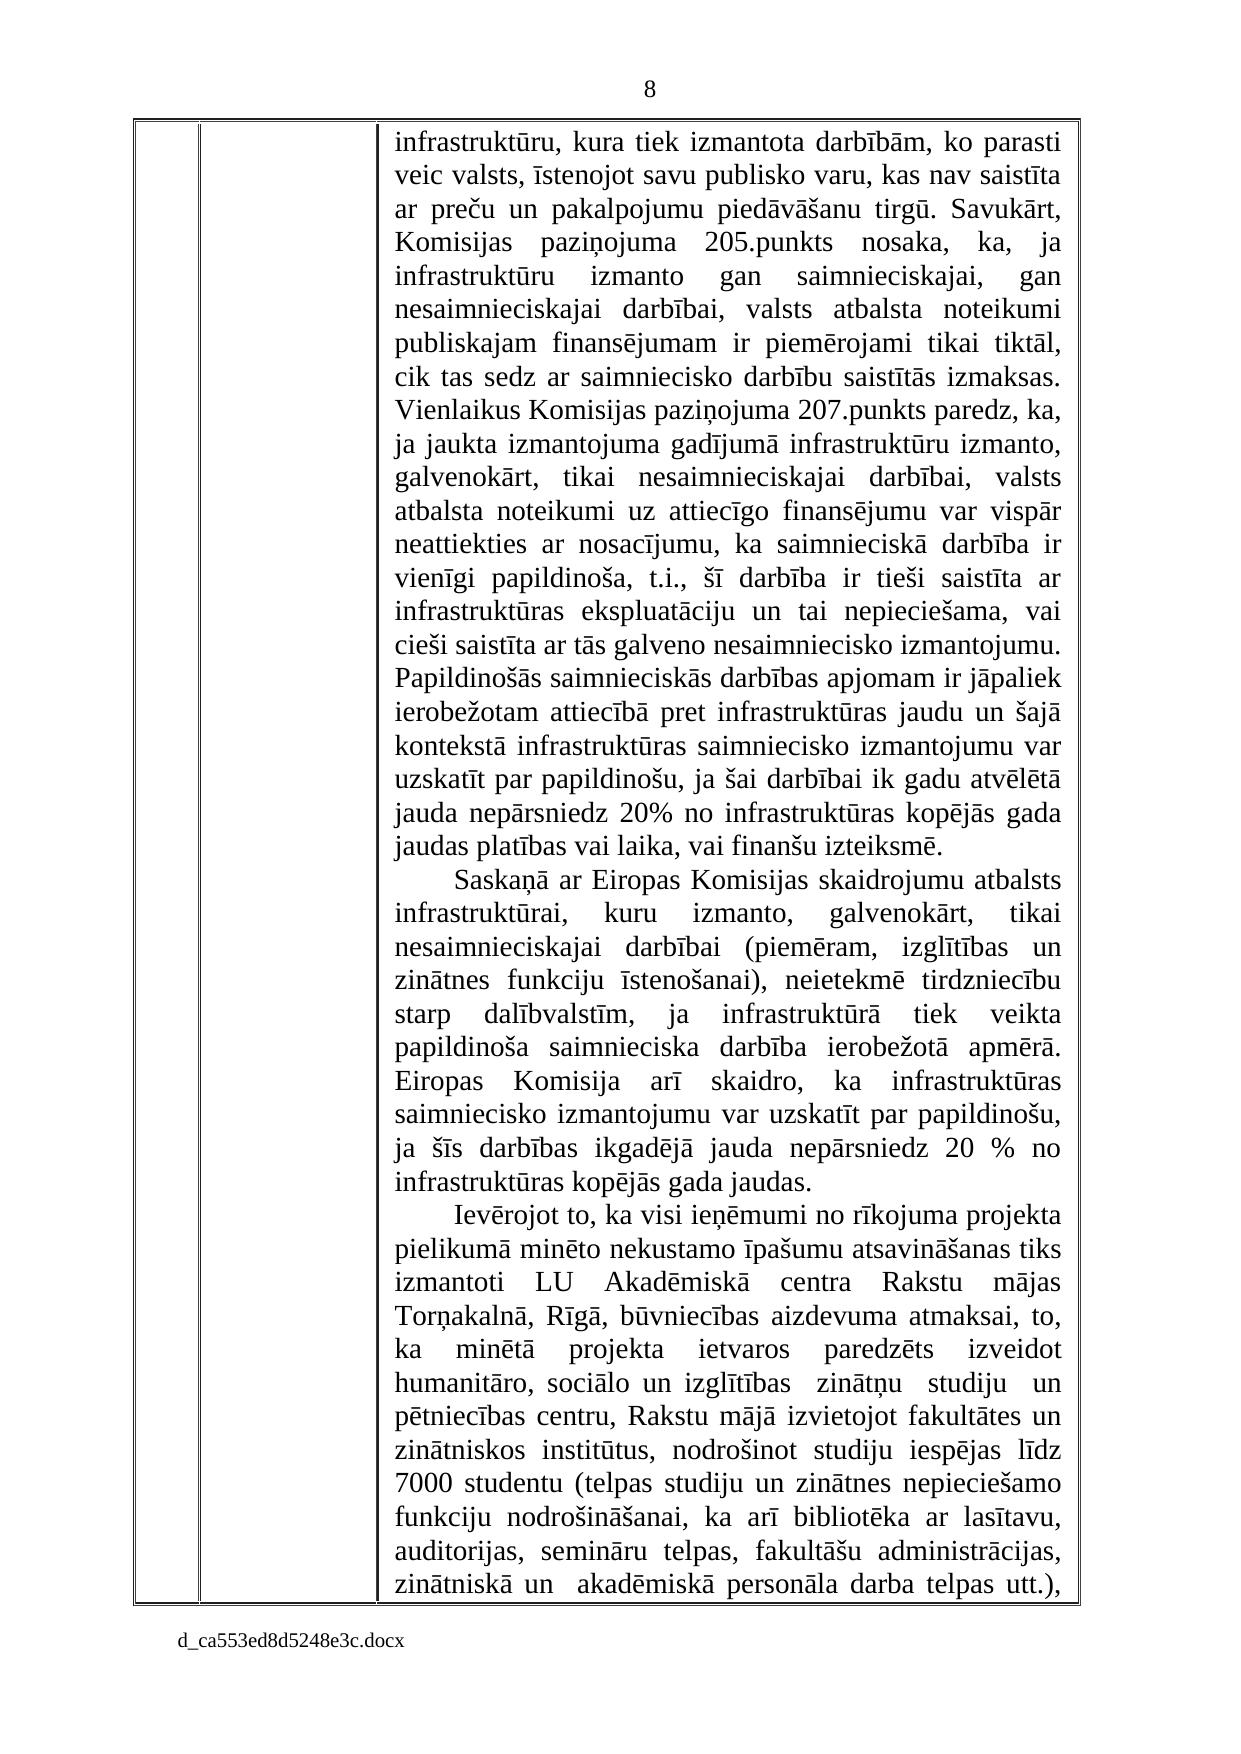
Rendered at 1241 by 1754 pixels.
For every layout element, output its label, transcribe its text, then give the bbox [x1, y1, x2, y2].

table_cell 2. [136, 122, 199, 1602]
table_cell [377, 122, 1078, 1602]
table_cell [200, 120, 377, 1602]
